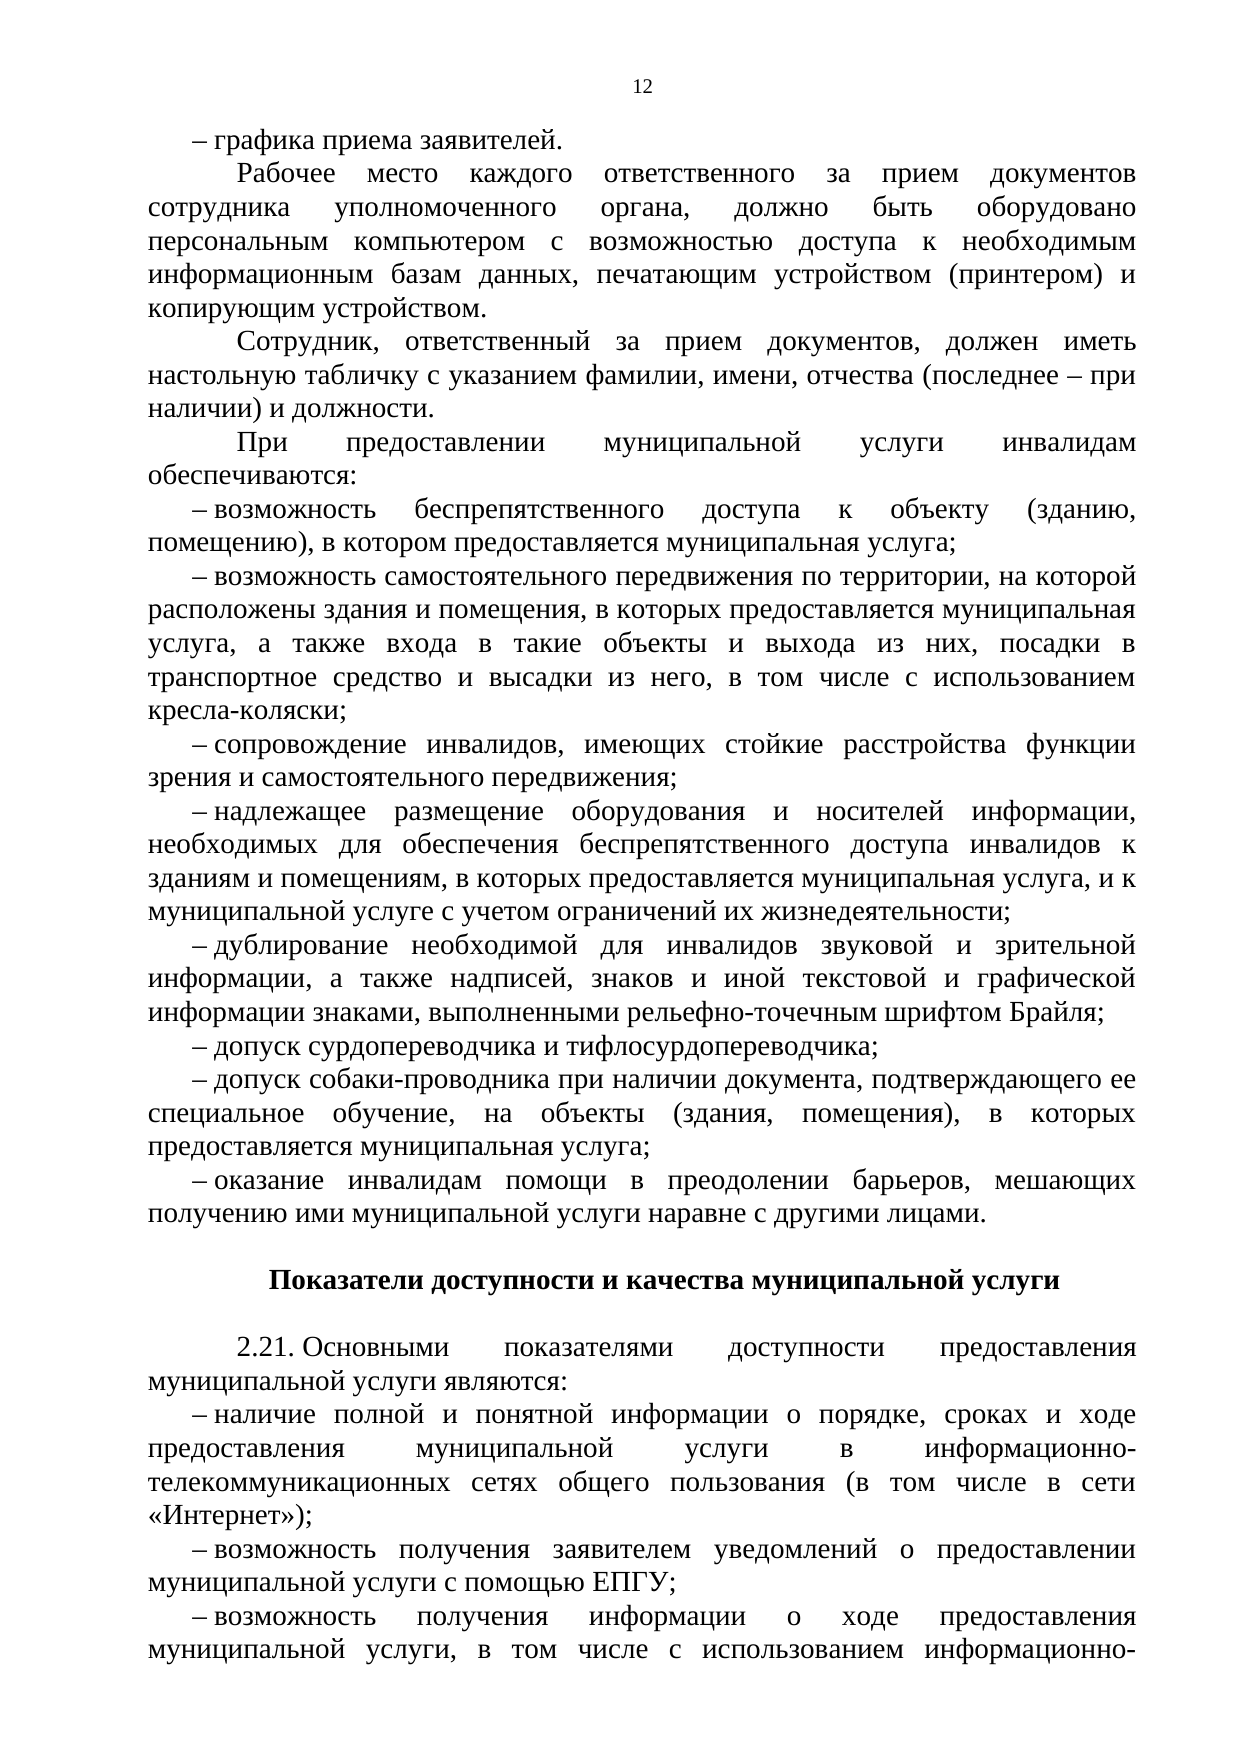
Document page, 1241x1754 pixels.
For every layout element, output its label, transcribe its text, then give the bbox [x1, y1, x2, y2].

text – возможность беспрепятственного доступа к объекту (зданию, помещению), в котором предоставляется муниципальная услуга; [148, 491, 1137, 558]
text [148, 1598, 1137, 1665]
text – возможность самостоятельного передвижения по территории, на которой расположены здания и помещения, в которых предоставляется муниципальная услуга, а также входа в такие объекты и выхода из них, посадки в транспортное средство и высадки из него, в том числе с использованием кресла-коляски; [148, 558, 1137, 726]
text – оказание инвалидам помощи в преодолении барьеров, мешающих получению ими муниципальной услуги наравне с другими лицами. [148, 1162, 1137, 1229]
text При предоставлении муниципальной услуги инвалидам обеспечиваются: [148, 424, 1137, 491]
text – допуск собаки-проводника при наличии документа, подтверждающего ее специальное обучение, на объекты (здания, помещения), в которых предоставляется муниципальная услуга; [148, 1061, 1137, 1162]
text Рабочее место каждого ответственного за прием документов сотрудника уполномоченного органа, должно быть оборудовано персональным компьютером с возможностью доступа к необходимым информационным базам данных, печатающим устройством (принтером) и копирующим устройством. [148, 156, 1137, 323]
text – допуск сурдопереводчика и тифлосурдопереводчика; [148, 1028, 1137, 1061]
text – сопровождение инвалидов, имеющих стойкие расстройства функции зрения и самостоятельного передвижения; [148, 726, 1137, 793]
text – графика приема заявителей. [148, 122, 1137, 156]
text Показатели доступности и качества муниципальной услуги [148, 1262, 1137, 1296]
text Сотрудник, ответственный за прием документов, должен иметь настольную табличку с указанием фамилии, имени, отчества (последнее – при наличии) и должности. [148, 323, 1137, 424]
text 2.21. Основными показателями доступности предоставления муниципальной услуги являются: [148, 1329, 1137, 1397]
text – дублирование необходимой для инвалидов звуковой и зрительной информации, а также надписей, знаков и иной текстовой и графической информации знаками, выполненными рельефно-точечным шрифтом Брайля; [148, 927, 1137, 1028]
text – надлежащее размещение оборудования и носителей информации, необходимых для обеспечения беспрепятственного доступа инвалидов к зданиям и помещениям, в которых предоставляется муниципальная услуга, и к муниципальной услуге с учетом ограничений их жизнедеятельности; [148, 793, 1137, 927]
text – возможность получения заявителем уведомлений о предоставлении муниципальной услуги с помощью ЕПГУ; [148, 1531, 1137, 1598]
text – наличие полной и понятной информации о порядке, сроках и ходе предоставления муниципальной услуги в информационно-телекоммуникационных сетях общего пользования (в том числе в сети «Интернет»); [148, 1397, 1137, 1531]
